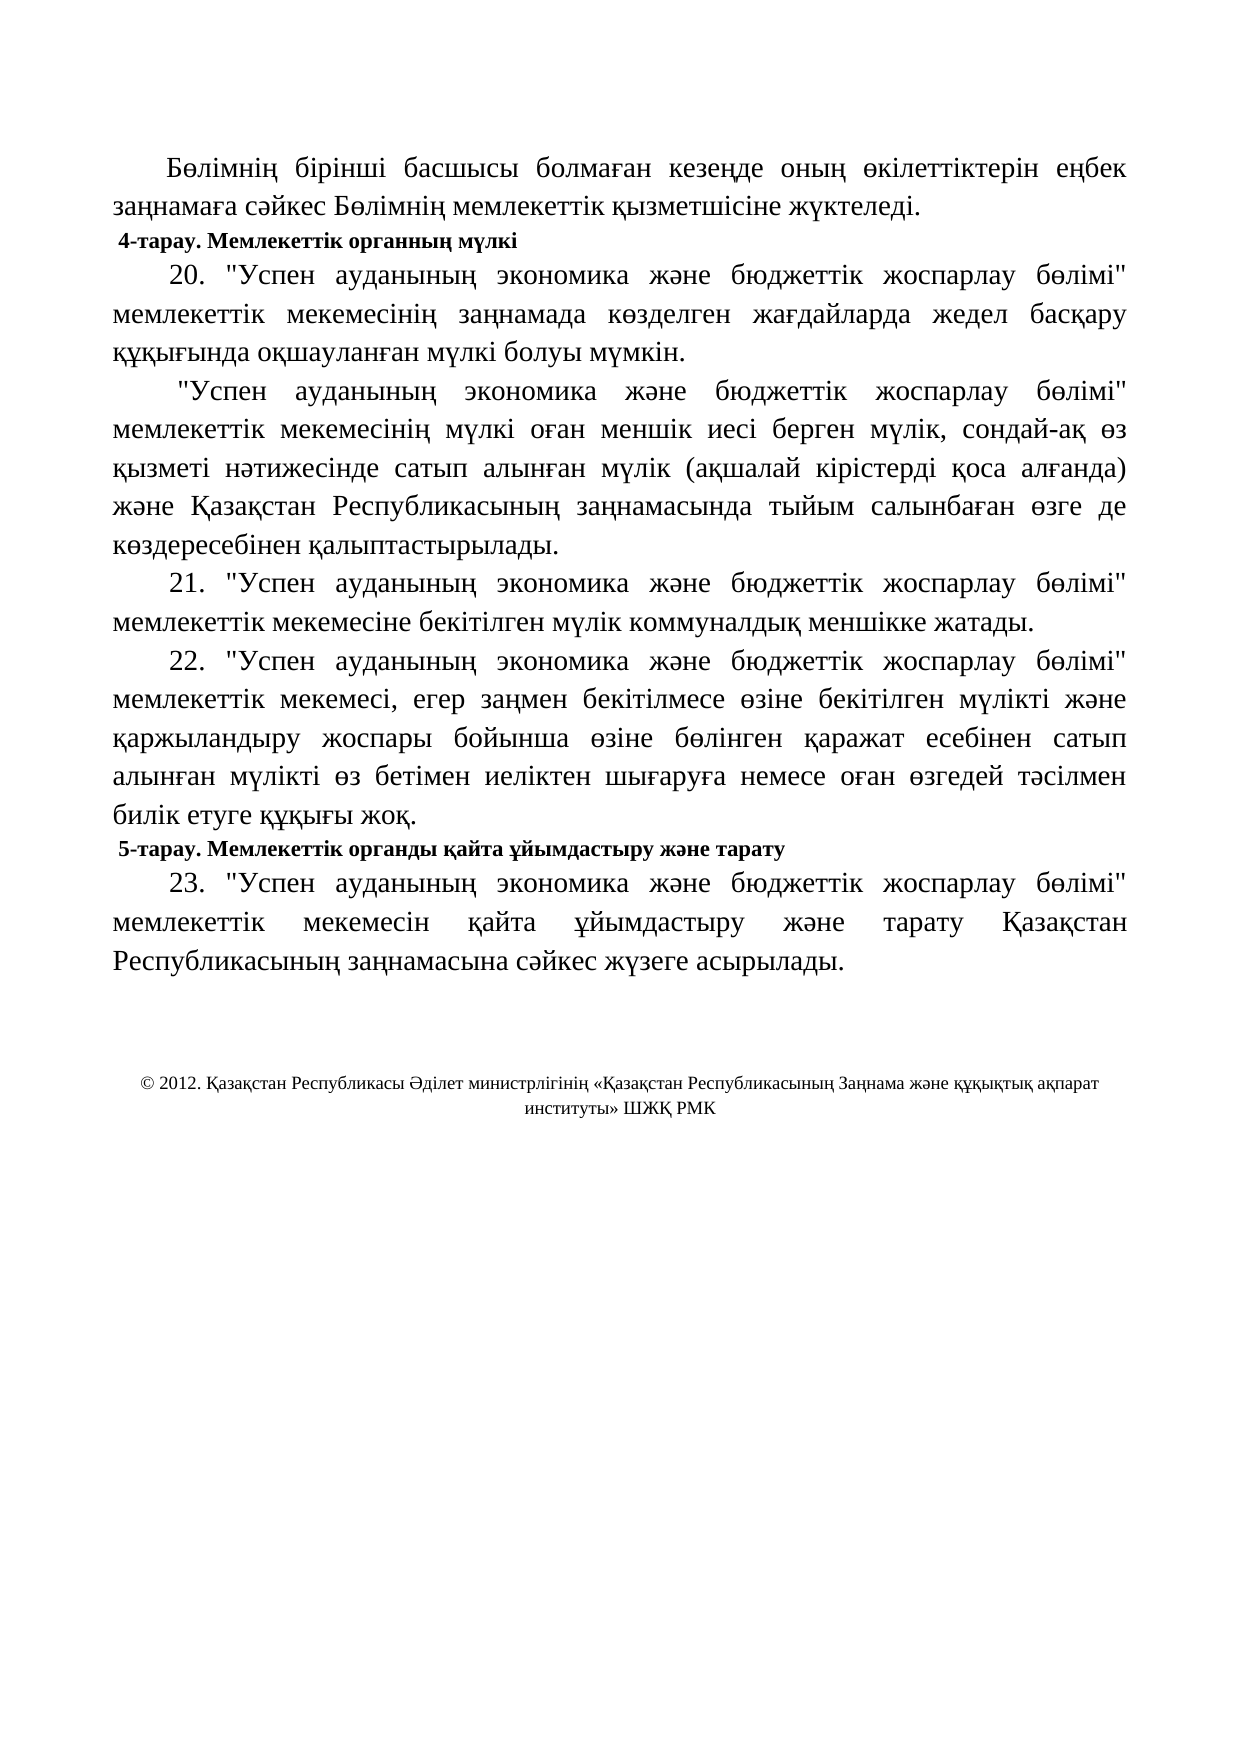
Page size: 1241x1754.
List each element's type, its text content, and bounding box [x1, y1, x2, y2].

text 4-тарау. Мемлекеттік органның мүлкі [112, 227, 1128, 253]
text © 2012. Қазақстан Республикасы Әділет министрлігінің «Қазақстан Республикасының Заңнама және құқықтық ақпарат институты» ШЖҚ РМК [112, 1072, 1128, 1118]
text 21. "Успен ауданының экономика және бюджеттік жоспарлау бөлімі" мемлекеттік мекемесіне бекітілген мүлік коммуналдық меншікке жатады. [112, 566, 1128, 638]
text 5-тарау. Мемлекеттік органды қайта ұйымдастыру және тарату [112, 835, 1128, 862]
text 23. "Успен ауданының экономика және бюджеттік жоспарлау бөлімі" мемлекеттік мекемесін қайта ұйымдастыру және тарату Қазақстан Республикасының заңнамасына сәйкес жүзеге асырылады. [112, 866, 1128, 976]
text Бөлімнің бірінші басшысы болмаған кезеңде оның өкілеттіктерін еңбек заңнамаға сәйкес Бөлімнің мемлекеттік қызметшісіне жүктеледі. [112, 150, 1128, 222]
text 22. "Успен ауданының экономика және бюджеттік жоспарлау бөлімі" мемлекеттік мекемесі, егер заңмен бекітілмесе өзіне бекітілген мүлікті және қаржыландыру жоспары бойынша өзіне бөлінген қаражат есебінен сатып алынған мүлікті өз бетімен иеліктен шығаруға немесе оған өзгедей тәсілмен билік етуге құқығы жоқ. [112, 643, 1128, 830]
text 20. "Успен ауданының экономика және бюджеттік жоспарлау бөлімі" мемлекеттік мекемесінің заңнамада көзделген жағдайларда жедел басқару құқығында оқшауланған мүлкі болуы мүмкін. [112, 257, 1128, 368]
text "Успен ауданының экономика және бюджеттік жоспарлау бөлімі" мемлекеттік мекемесінің мүлкі оған меншік иесі берген мүлік, сондай-ақ өз қызметі нәтижесінде сатып алынған мүлік (ақшалай кірістерді қоса алғанда) және Қазақстан Республикасының заңнамасында тыйым салынбаған өзге де көздересебінен қалыптастырылады. [112, 373, 1128, 561]
